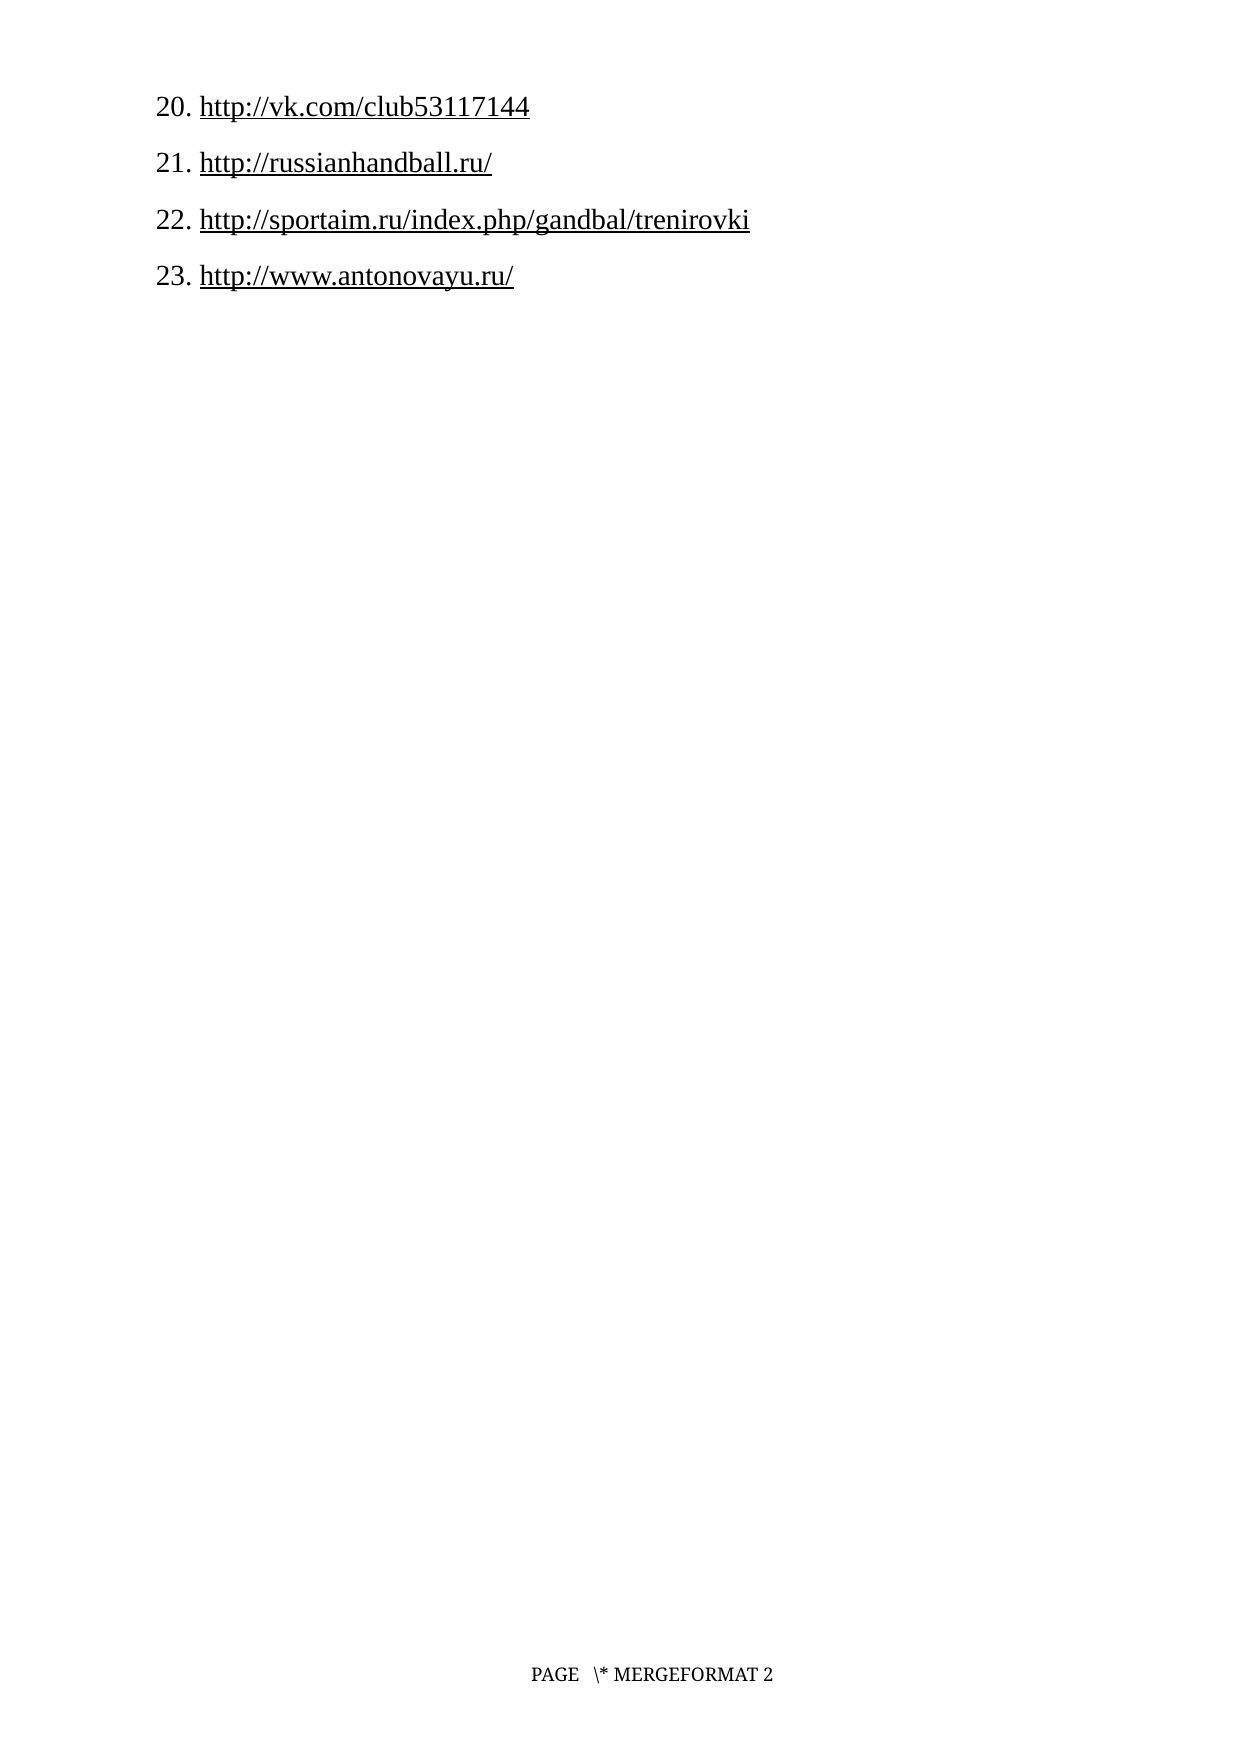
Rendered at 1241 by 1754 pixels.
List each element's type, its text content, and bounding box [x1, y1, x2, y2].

text 21. http://russianhandball.ru/ [156, 145, 1181, 179]
text 20. http://vk.com/club53117144 [156, 89, 1181, 122]
text 22. http://sportaim.ru/index.php/gandbal/trenirovki [156, 202, 1181, 235]
text 23. http://www.antonovayu.ru/ [156, 258, 1181, 292]
